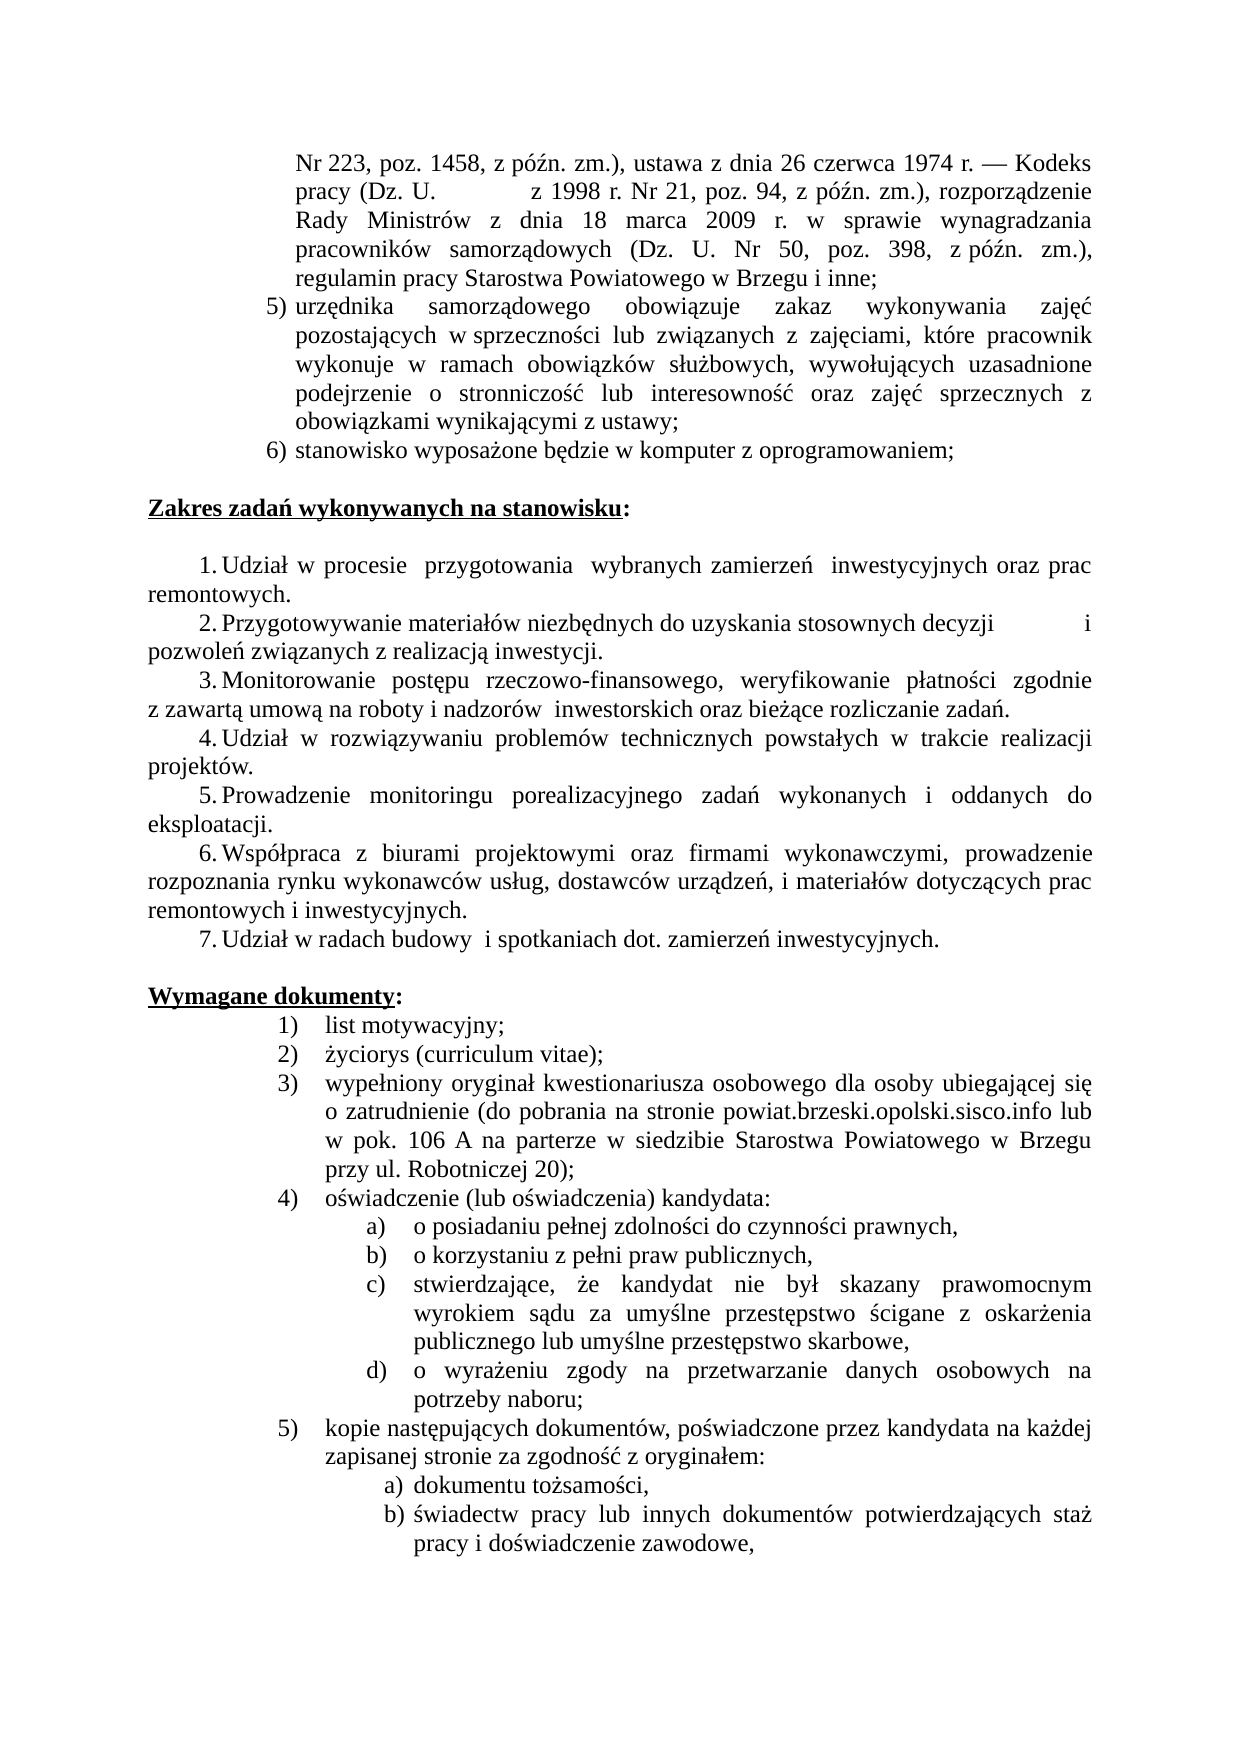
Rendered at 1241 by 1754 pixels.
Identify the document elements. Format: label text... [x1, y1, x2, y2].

list o korzystaniu z pełni praw publicznych, [366, 1240, 1093, 1269]
list Współpraca z biurami projektowymi oraz firmami wykonawczymi, prowadzenie rozpoznania rynku wykonawców usług, dostawców urządzeń, i materiałów dotyczących prac remontowych i inwestycyjnych. [148, 838, 1093, 924]
list Udział w procesie przygotowania wybranych zamierzeń inwestycyjnych oraz prac remontowych. [148, 550, 1093, 608]
list Monitorowanie postępu rzeczowo-finansowego, weryfikowanie płatności zgodnie z zawartą umową na roboty i nadzorów inwestorskich oraz bieżące rozliczanie zadań. [148, 665, 1093, 723]
list Udział w rozwiązywaniu problemów technicznych powstałych w trakcie realizacji projektów. [148, 723, 1093, 780]
list świadectw pracy lub innych dokumentów potwierdzających staż pracy i doświadczenie zawodowe, [384, 1499, 1093, 1556]
list stwierdzające, że kandydat nie był skazany prawomocnym wyrokiem sądu za umyślne przestępstwo ścigane z oskarżenia publicznego lub umyślne przestępstwo skarbowe, [366, 1269, 1093, 1355]
list wypełniony oryginał kwestionariusza osobowego dla osoby ubiegającej się o zatrudnienie (do pobrania na stronie powiat.brzeski.opolski.sisco.info lub w pok. 106 A na parterze w siedzibie Starostwa Powiatowego w Brzegu przy ul. Robotniczej 20); [277, 1068, 1093, 1183]
text Wymagane dokumenty: [148, 981, 1093, 1010]
list oświadczenie (lub oświadczenia) kandydata: [277, 1183, 1093, 1211]
list o wyrażeniu zgody na przetwarzanie danych osobowych na potrzeby naboru; [366, 1355, 1093, 1413]
list Udział w radach budowy i spotkaniach dot. zamierzeń inwestycyjnych. [148, 924, 1093, 953]
text Zakres zadań wykonywanych na stanowisku: [148, 493, 1093, 521]
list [266, 148, 1093, 291]
list Przygotowywanie materiałów niezbędnych do uzyskania stosownych decyzji i pozwoleń związanych z realizacją inwestycji. [148, 608, 1093, 665]
list Prowadzenie monitoringu porealizacyjnego zadań wykonanych i oddanych do eksploatacji. [148, 780, 1093, 838]
list dokumentu tożsamości, [384, 1470, 1093, 1499]
list życiorys (curriculum vitae); [277, 1039, 1093, 1068]
list o posiadaniu pełnej zdolności do czynności prawnych, [366, 1211, 1093, 1240]
list stanowisko wyposażone będzie w komputer z oprogramowaniem; [266, 435, 1093, 464]
list urzędnika samorządowego obowiązuje zakaz wykonywania zajęć pozostających w sprzeczności lub związanych z zajęciami, które pracownik wykonuje w ramach obowiązków służbowych, wywołujących uzasadnione podejrzenie o stronniczość lub interesowność oraz zajęć sprzecznych z obowiązkami wynikającymi z ustawy; [266, 291, 1093, 435]
list kopie następujących dokumentów, poświadczone przez kandydata na każdej zapisanej stronie za zgodność z oryginałem: [277, 1413, 1093, 1470]
list list motywacyjny; [277, 1010, 1093, 1039]
